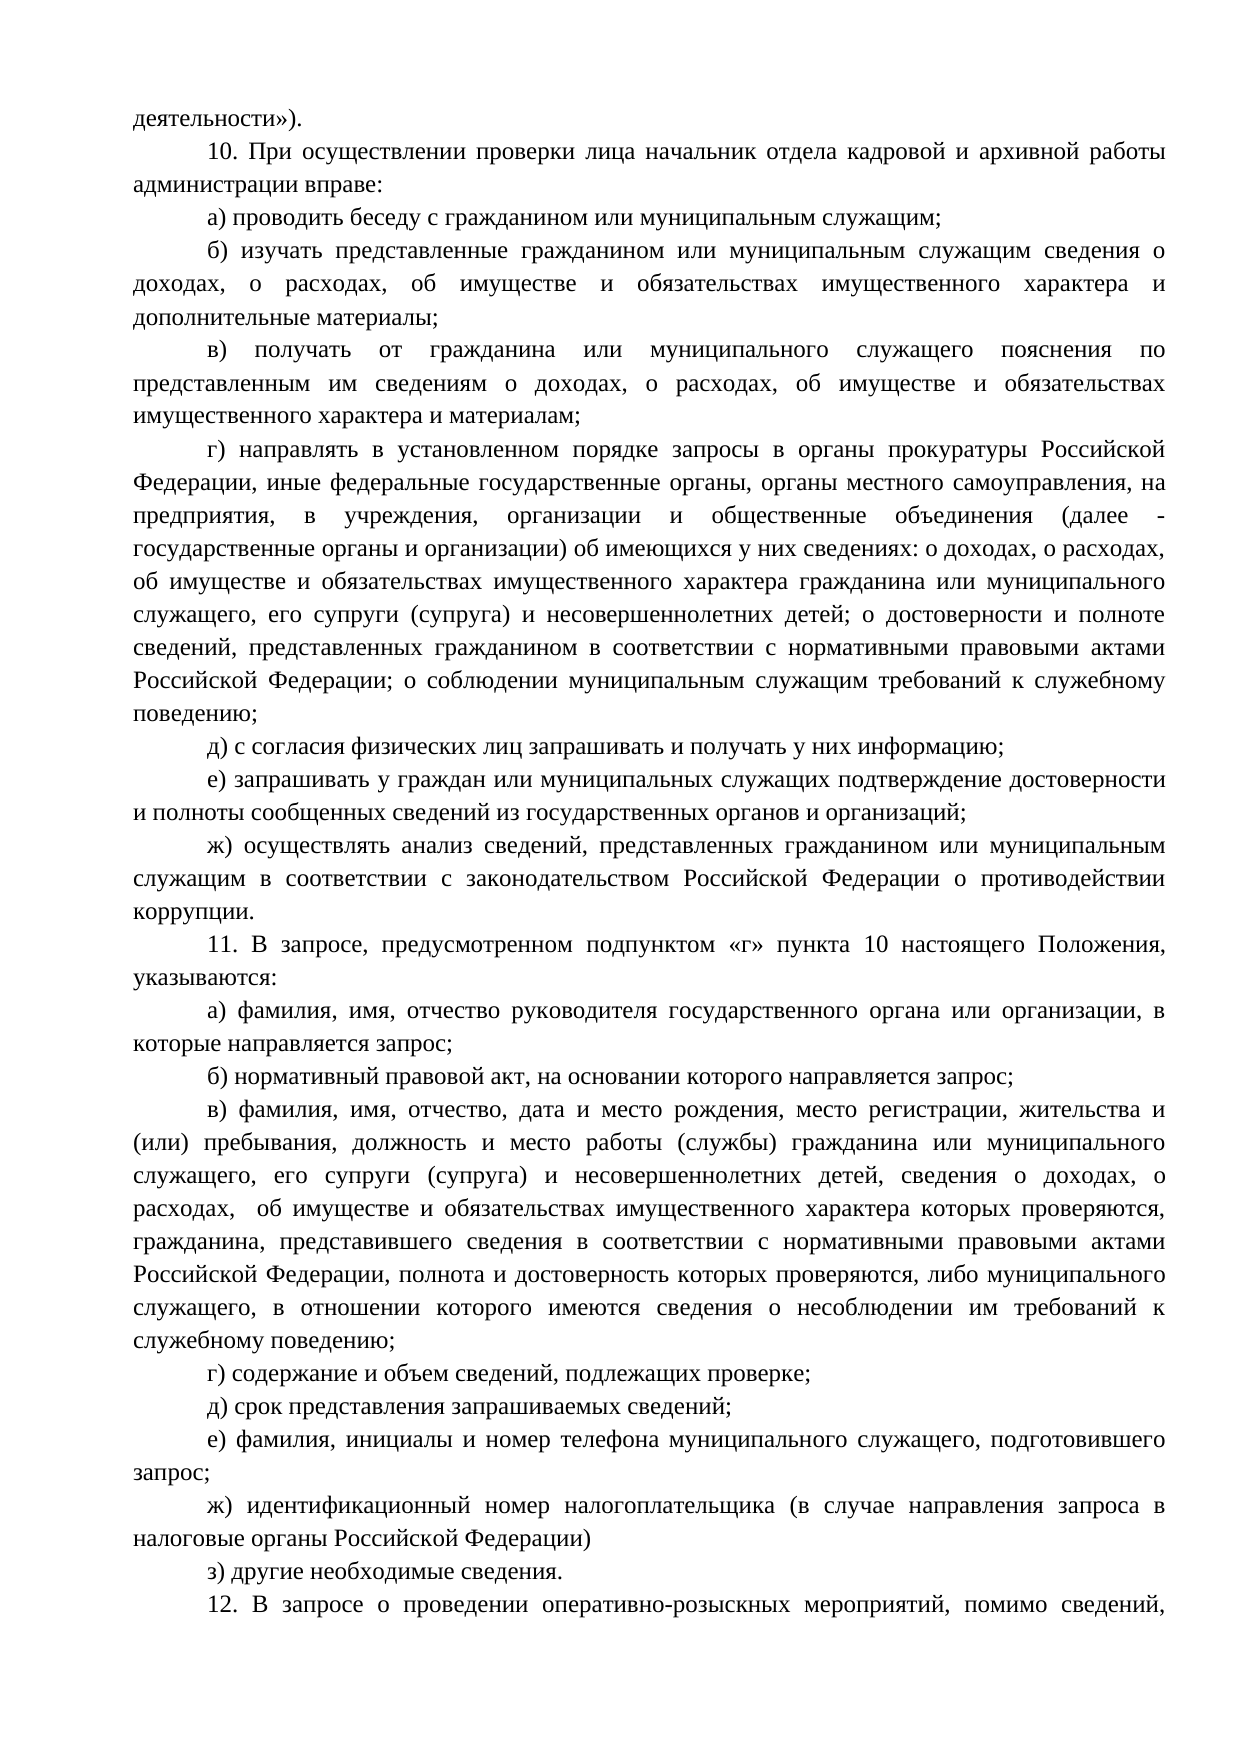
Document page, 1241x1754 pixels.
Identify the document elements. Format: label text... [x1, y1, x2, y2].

text 10. При осуществлении проверки лица начальник отдела кадровой и архивной работы администрации вправе: [133, 136, 1167, 198]
text г) направлять в установленном порядке запросы в органы прокуратуры Российской Федерации, иные федеральные государственные органы, органы местного самоуправления, на предприятия, в учреждения, организации и общественные объединения (далее - государственные органы и организации) об имеющихся у них сведениях: о доходах, о расходах, об имуществе и обязательствах имущественного характера гражданина или муниципального служащего, его супруги (супруга) и несовершеннолетних детей; о достоверности и полноте сведений, представленных гражданином в соответствии с нормативными правовыми актами Российской Федерации; о соблюдении муниципальным служащим требований к служебному поведению; [133, 434, 1167, 727]
text е) фамилия, инициалы и номер телефона муниципального служащего, подготовившего запрос; [133, 1424, 1167, 1486]
text д) с согласия физических лиц запрашивать и получать у них информацию; [133, 731, 1167, 759]
text г) содержание и объем сведений, подлежащих проверке; [133, 1358, 1167, 1387]
text в) получать от гражданина или муниципального служащего пояснения по представленным им сведениям о доходах, о расходах, об имуществе и обязательствах имущественного характера и материалам; [133, 334, 1167, 429]
text 11. В запросе, предусмотренном подпунктом «г» пункта 10 настоящего Положения, указываются: [133, 929, 1167, 991]
text ж) осуществлять анализ сведений, представленных гражданином или муниципальным служащим в соответствии с законодательством Российской Федерации о противодействии коррупции. [133, 830, 1167, 925]
text б) нормативный правовой акт, на основании которого направляется запрос; [133, 1061, 1167, 1090]
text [133, 103, 1167, 132]
text з) другие необходимые сведения. [133, 1556, 1167, 1585]
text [133, 1589, 1167, 1618]
text е) запрашивать у граждан или муниципальных служащих подтверждение достоверности и полноты сообщенных сведений из государственных органов и организаций; [133, 764, 1167, 826]
text а) проводить беседу с гражданином или муниципальным служащим; [133, 202, 1167, 231]
text в) фамилия, имя, отчество, дата и место рождения, место регистрации, жительства и (или) пребывания, должность и место работы (службы) гражданина или муниципального служащего, его супруги (супруга) и несовершеннолетних детей, сведения о доходах, о расходах, об имуществе и обязательствах имущественного характера которых проверяются, гражданина, представившего сведения в соответствии с нормативными правовыми актами Российской Федерации, полнота и достоверность которых проверяются, либо муниципального служащего, в отношении которого имеются сведения о несоблюдении им требований к служебному поведению; [133, 1094, 1167, 1354]
text ж) идентификационный номер налогоплательщика (в случае направления запроса в налоговые органы Российской Федерации) [133, 1490, 1167, 1552]
text д) срок представления запрашиваемых сведений; [133, 1391, 1167, 1420]
text а) фамилия, имя, отчество руководителя государственного органа или организации, в которые направляется запрос; [133, 995, 1167, 1057]
text б) изучать представленные гражданином или муниципальным служащим сведения о доходах, о расходах, об имуществе и обязательствах имущественного характера и дополнительные материалы; [133, 236, 1167, 330]
